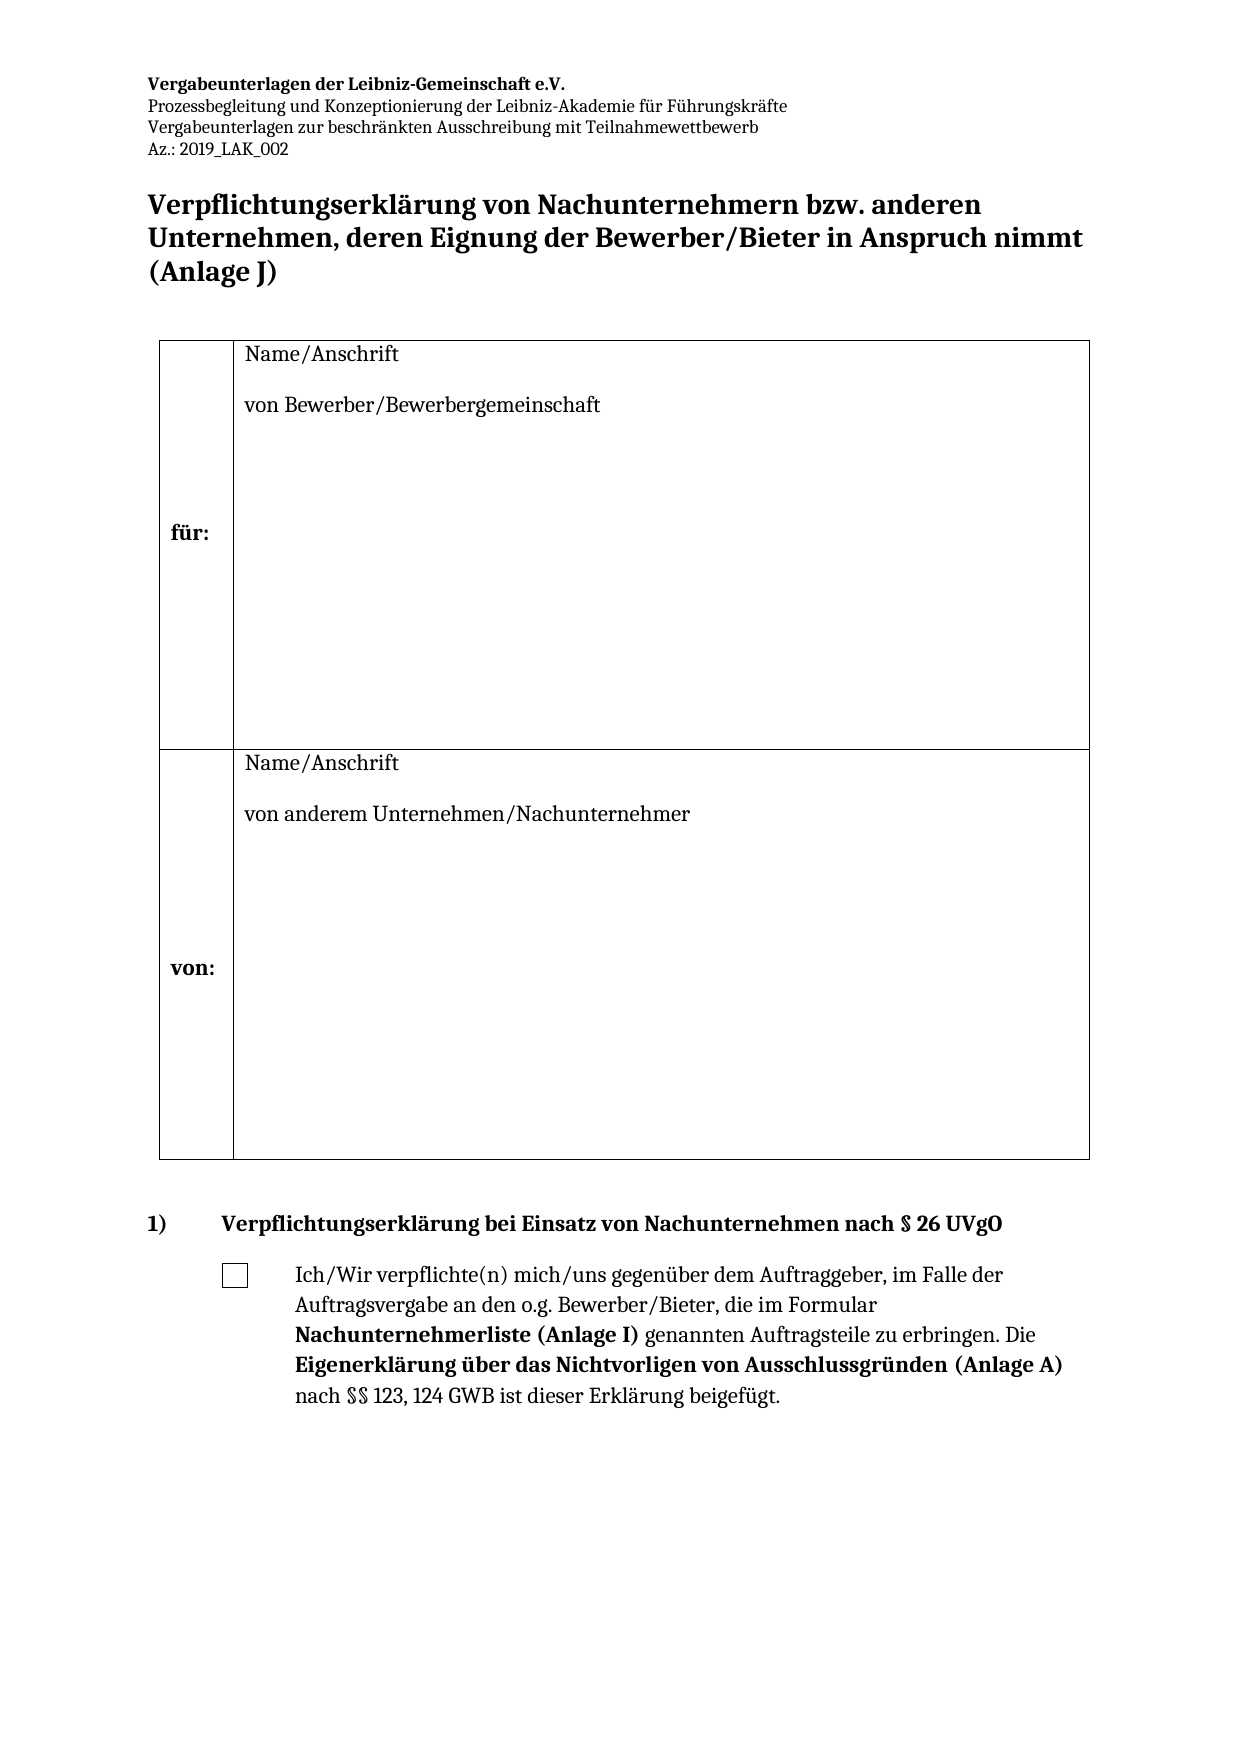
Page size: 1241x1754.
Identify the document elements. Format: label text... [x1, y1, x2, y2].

table_cell von: [160, 750, 233, 1158]
table_cell Name/Anschrift von anderem Unternehmen/Nachunternehmer [234, 750, 1089, 1158]
text Verpflichtungserklärung von Nachunternehmern bzw. anderen Unternehmen, deren Eignung der Bewerber/Bieter in Anspruch nimmt (Anlage J) [148, 188, 1093, 289]
table_header für: [160, 341, 233, 749]
text Ich/Wir verpflichte(n) mich/uns gegenüber dem Auftraggeber, im Falle der Auftragsvergabe an den o.g. Bewerber/Bieter, die im Formular Nachunternehmerliste (Anlage I) genannten Auftragsteile zu erbringen. Die Eigenerklärung über das Nichtvorligen von Ausschlussgründen (Anlage A) nach §§ 123, 124 GWB ist dieser Erklärung beigefügt. [221, 1262, 1093, 1409]
text 1) Verpflichtungserklärung bei Einsatz von Nachunternehmen nach § 26 UVgO [148, 1211, 1093, 1237]
table_header Name/Anschrift von Bewerber/Bewerbergemeinschaft [234, 341, 1089, 749]
